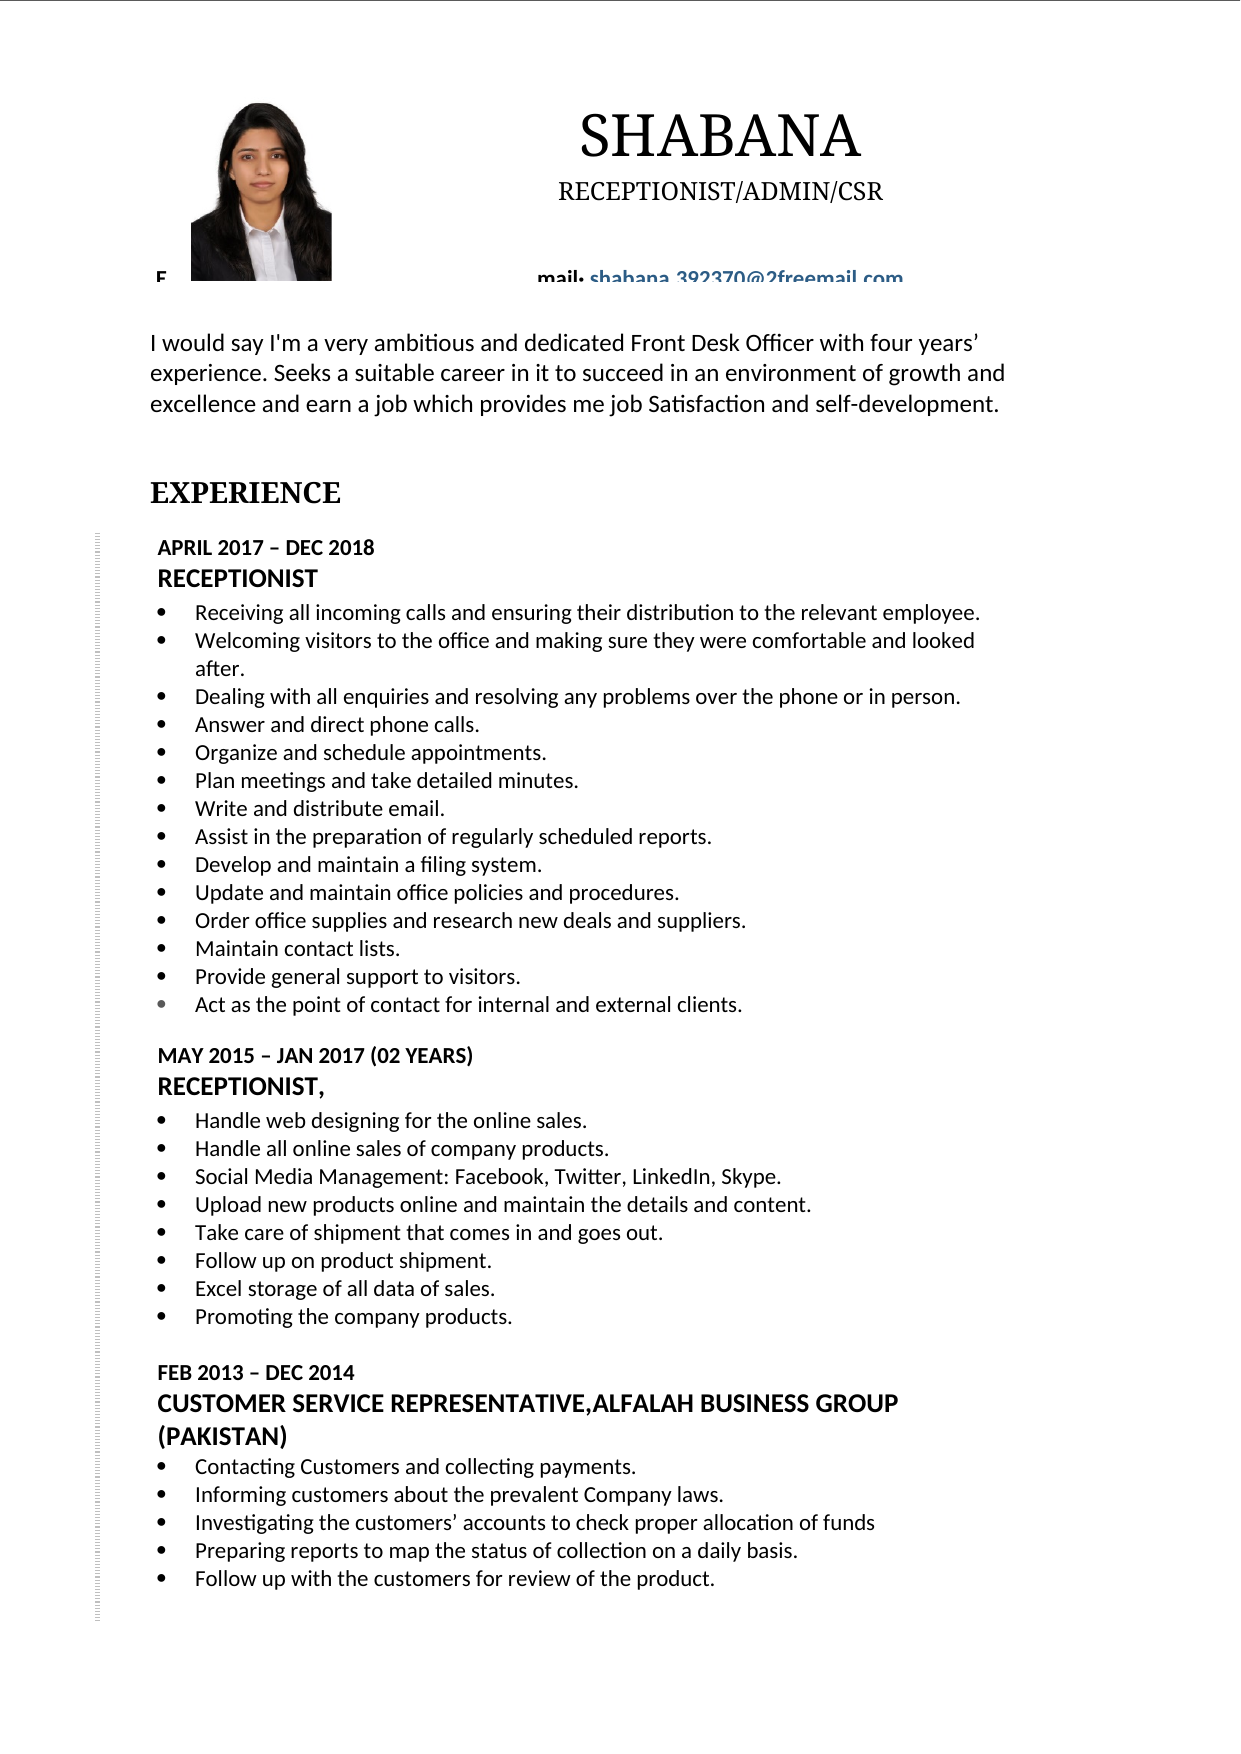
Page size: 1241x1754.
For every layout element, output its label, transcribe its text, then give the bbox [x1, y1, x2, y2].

table_cell May 2015 – jan 2017 (02 years) Receptionist, Handle web designing for the online sales. Handle all online sales of company products. Social Media Management: Facebook, Twitter, LinkedIn, Skype. Upload new products online and maintain the details and content. Take care of shipment that comes in and goes out. Follow up on product shipment. Excel storage of all data of sales. Promoting the company products. feb 2013 – dec 2014 Customer service representative,ALFALAH BUSINESS GROUP (PAKISTAN) Contacting Customers and collecting payments. Informing customers about the prevalent Company laws. Investigating the customers’ accounts to check proper allocation of funds Preparing reports to map the status of collection on a daily basis. Follow up with the customers for review of the product. [98, 1018, 1028, 1623]
table_cell I would say I'm a very ambitious and dedicated Front Desk Officer with four years’ experience. Seeks a suitable career in it to succeed in an environment of growth and excellence and earn a job which provides me job Satisfaction and self-development. [150, 282, 1090, 431]
table_header Shabana receptionist/admin/csr shabana.392370@2freemail.com Visa Status: Visit Visa |Nationality: PAKISTANI [150, 95, 1090, 282]
table_header April 2017 – dec 2018 Receptionist Receiving all incoming calls and ensuring their distribution to the relevant employee. Welcoming visitors to the office and making sure they were comfortable and looked after. Dealing with all enquiries and resolving any problems over the phone or in person. Answer and direct phone calls. Organize and schedule appointments. Plan meetings and take detailed minutes. Write and distribute email. Assist in the preparation of regularly scheduled reports. Develop and maintain a filing system. Update and maintain office policies and procedures. Order office supplies and research new deals and suppliers. Maintain contact lists. Provide general support to visitors. Act as the point of contact for internal and external clients. [98, 533, 1028, 1018]
picture [191, 97, 332, 279]
